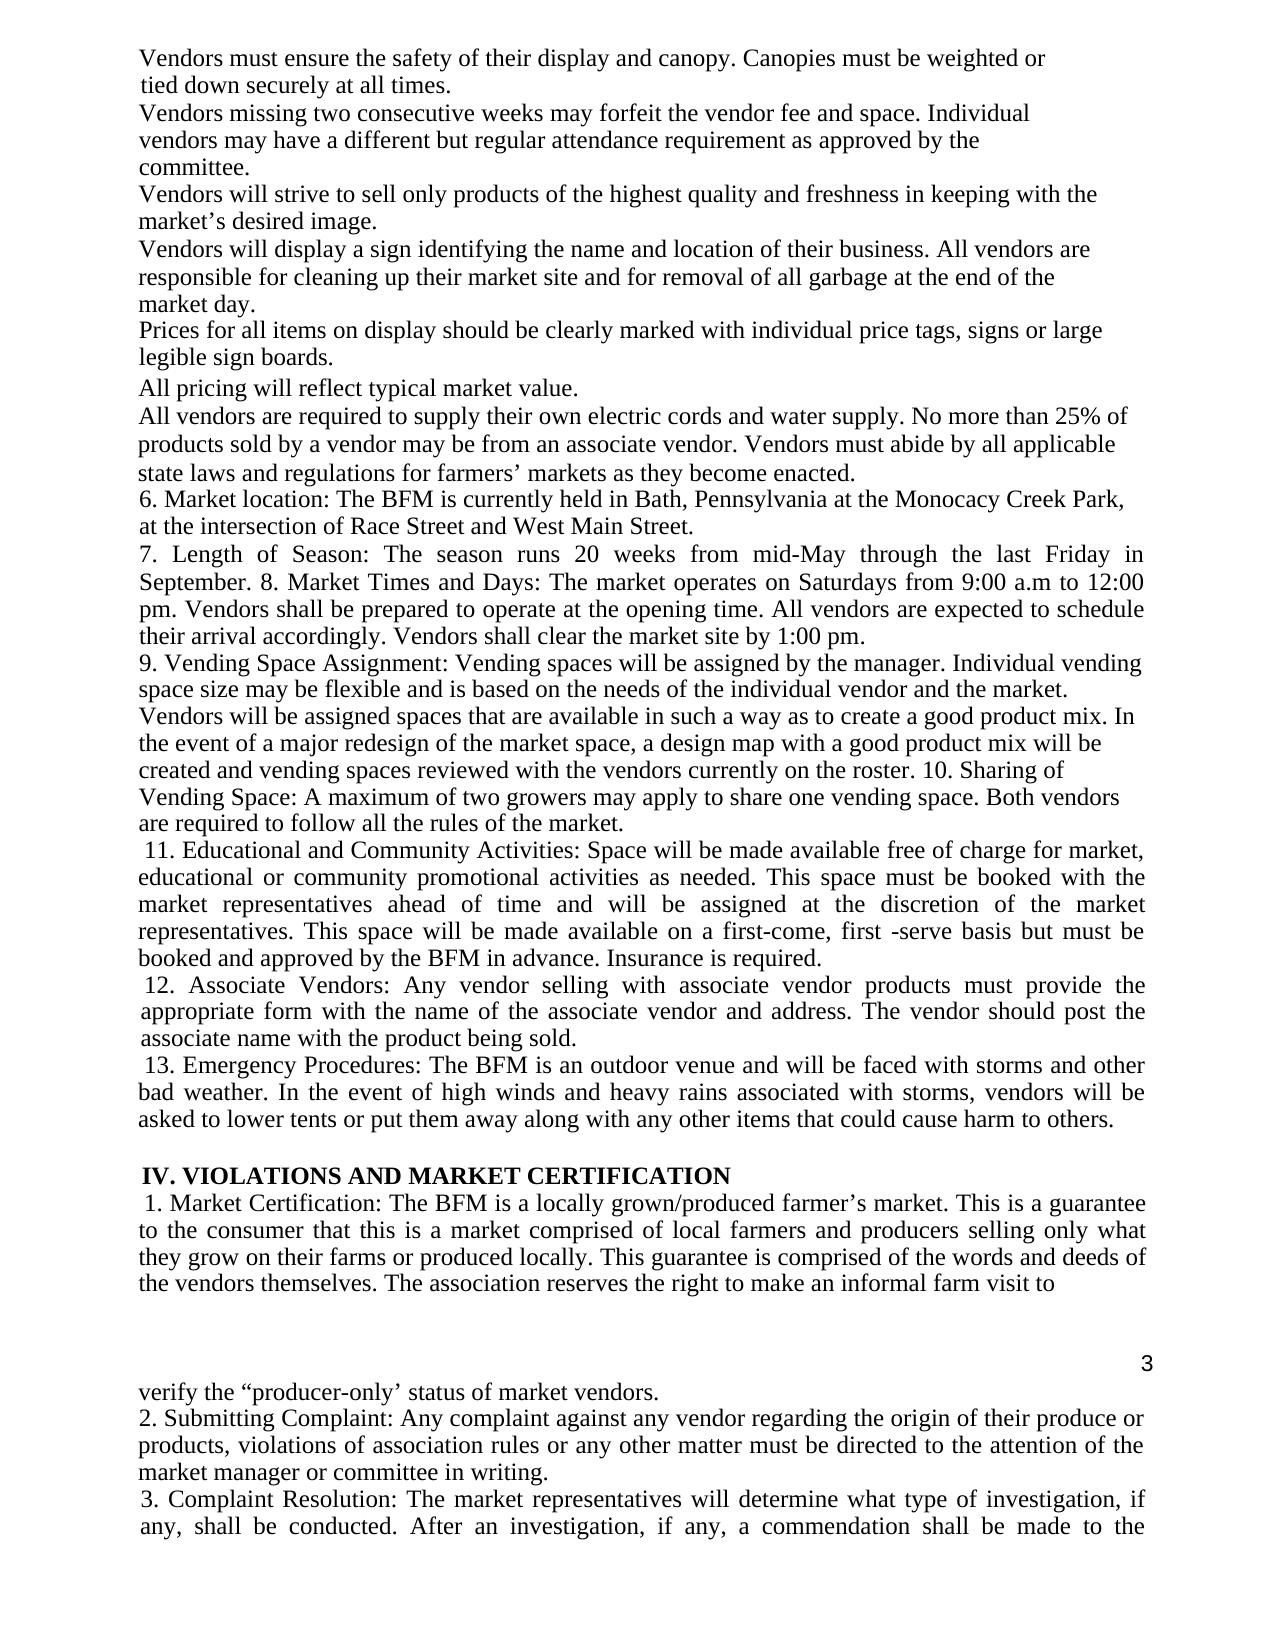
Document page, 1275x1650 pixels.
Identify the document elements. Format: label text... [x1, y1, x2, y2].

text 11. Educational and Community Activities: Space will be made available free of charge for market, educational or community promotional activities as needed. This space must be booked with the market representatives ahead of time and will be assigned at the discretion of the market representatives. This space will be made available on a first-come, first -serve basis but must be booked and approved by the BFM in advance. Insurance is required. [138, 838, 1146, 971]
text Vendors will strive to sell only products of the highest quality and freshness in keeping with the market’s desired image. [138, 181, 1098, 235]
text 12. Associate Vendors: Any vendor selling with associate vendor products must provide the appropriate form with the name of the associate vendor and address. The vendor should post the associate name with the product being sold. [140, 972, 1147, 1052]
text 1. Market Certification: The BFM is a locally grown/produced farmer’s market. This is a guarantee to the consumer that this is a market comprised of local farmers and producers selling only what they grow on their farms or produced locally. This guarantee is comprised of the words and deeds of the vendors themselves. The association reserves the right to make an informal farm visit to [138, 1190, 1147, 1297]
text Vendors will display a sign identifying the name and location of their business. All vendors are responsible for cleaning up their market site and for removal of all garbage at the end of the market day. [138, 236, 1112, 317]
text 7. Length of Season: The season runs 20 weeks from mid-May through the last Friday in September. 8. Market Times and Days: The market operates on Saturdays from 9:00 a.m to 12:00 pm. Vendors shall be prepared to operate at the opening time. All vendors are expected to schedule their arrival accordingly. Vendors shall clear the market site by 1:00 pm. [139, 541, 1146, 649]
text Vendors must ensure the safety of their display and canopy. Canopies must be weighted or tied down securely at all times. [138, 45, 1089, 98]
text 2. Submitting Complaint: Any complaint against any vendor regarding the origin of their produce or products, violations of association rules or any other matter must be directed to the attention of the market manager or committee in writing. [138, 1406, 1146, 1486]
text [140, 1486, 1147, 1540]
text Prices for all items on display should be clearly marked with individual price tags, signs or large legible sign boards. [138, 318, 1106, 371]
text All pricing will reflect typical market value. [138, 373, 1157, 401]
text 13. Emergency Procedures: The BFM is an outdoor venue and will be faced with storms and other bad weather. In the event of high winds and heavy rains associated with storms, vendors will be asked to lower tents or put them away along with any other items that could cause harm to others. [138, 1052, 1147, 1133]
text 9. Vending Space Assignment: Vending spaces will be assigned by the manager. Individual vending space size may be flexible and is based on the needs of the individual vendor and the market. Vendors will be assigned spaces that are available in such a way as to create a good product mix. In the event of a major redesign of the market space, a design map with a good product mix will be created and vending spaces reviewed with the vendors currently on the roster. 10. Sharing of Vending Space: A maximum of two growers may apply to share one vending space. Both vendors are required to follow all the rules of the market. [138, 650, 1143, 837]
text 3 [138, 1350, 1153, 1377]
text verify the “producer-only’ status of market vendors. [138, 1377, 1157, 1406]
text All vendors are required to supply their own electric cords and water supply. No more than 25% of products sold by a vendor may be from an associate vendor. Vendors must abide by all applicable state laws and regulations for farmers’ markets as they become enacted. [138, 402, 1144, 486]
text 6. Market location: The BFM is currently held in Bath, Pennsylvania at the Monocacy Creek Park, at the intersection of Race Street and West Main Street. [139, 486, 1125, 540]
text IV. VIOLATIONS AND MARKET CERTIFICATION [142, 1161, 1157, 1190]
text Vendors missing two consecutive weeks may forfeit the vendor fee and space. Individual vendors may have a different but regular attendance requirement as approved by the committee. [138, 100, 1091, 181]
